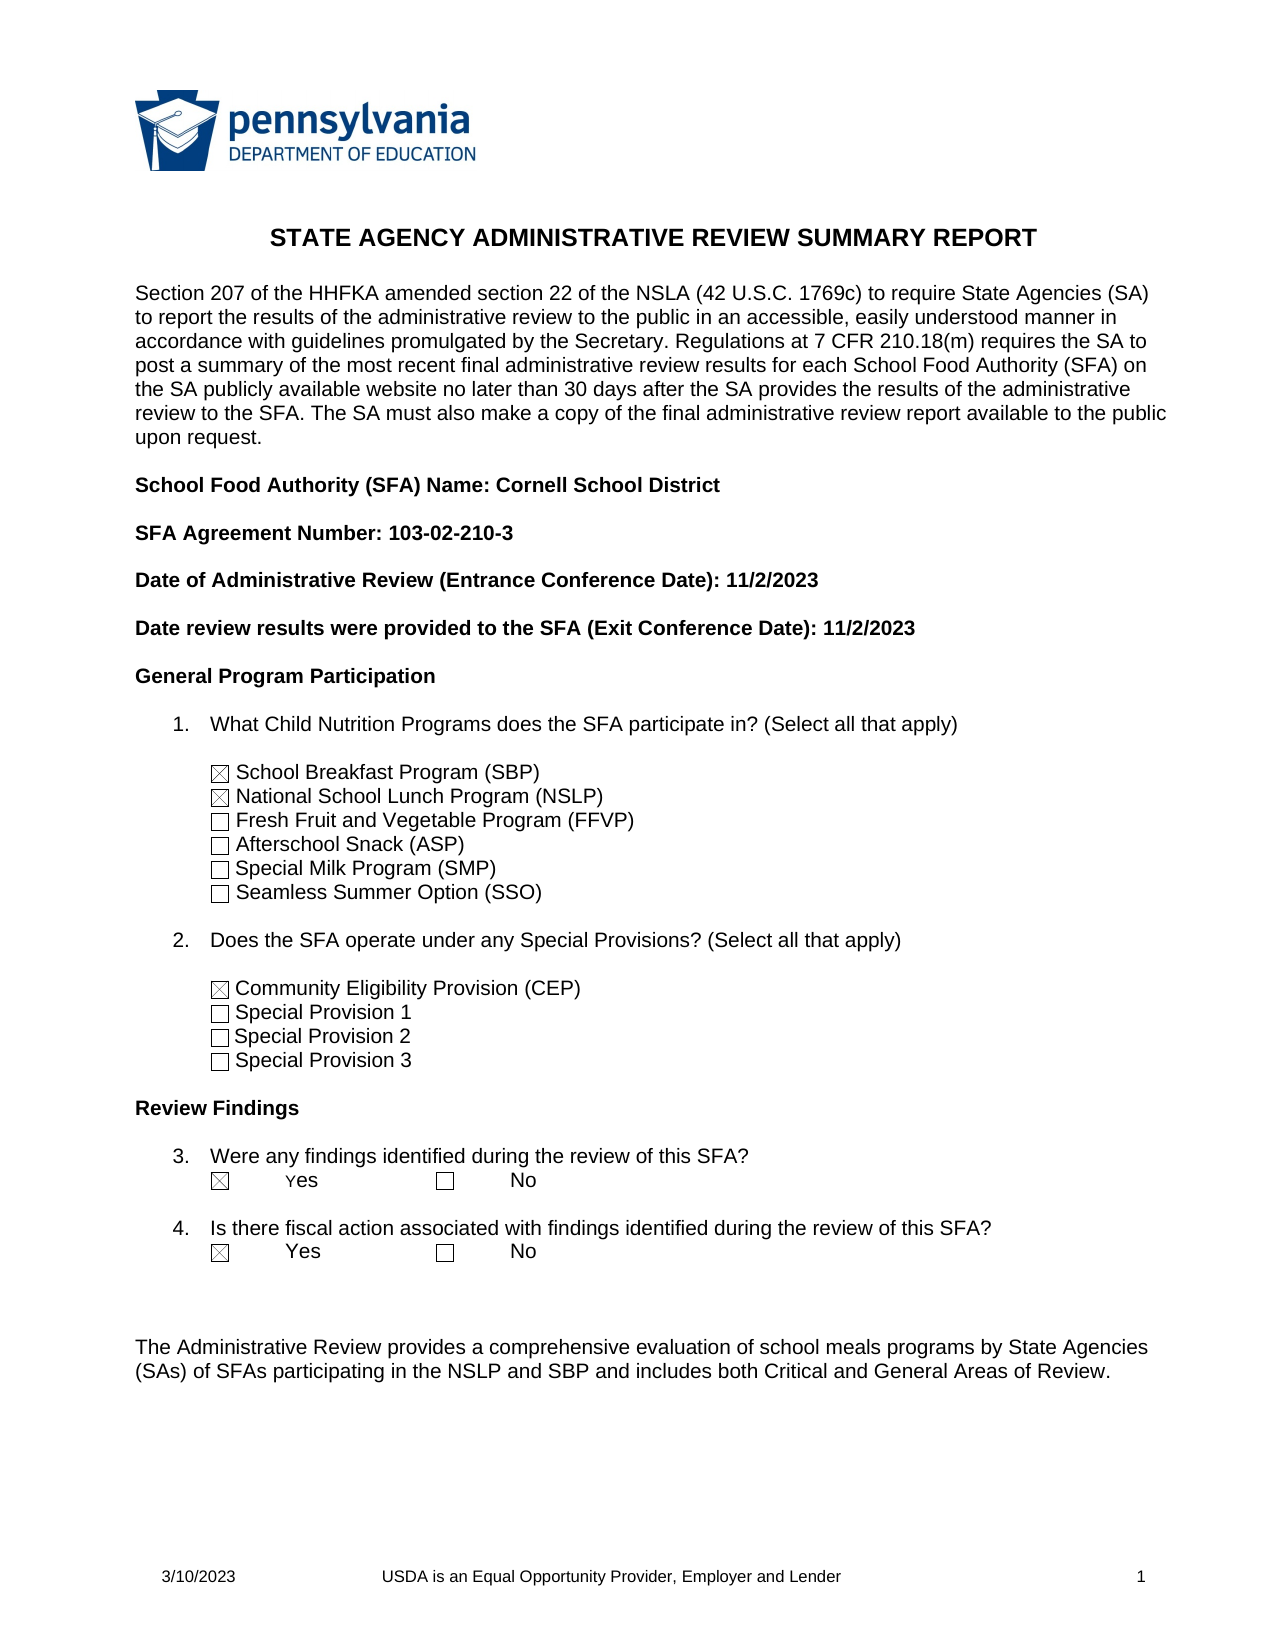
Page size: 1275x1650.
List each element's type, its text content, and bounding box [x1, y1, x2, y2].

text Review Findings [135, 1096, 1172, 1119]
text Section 207 of the HHFKA amended section 22 of the NSLA (42 U.S.C. 1769c) to require State Agencies (SA) to report the results of the administrative review to the public in an accessible, easily understood manner in accordance with guidelines promulgated by the Secretary. Regulations at 7 CFR 210.18(m) requires the SA to post a summary of the most recent final administrative review results for each School Food Authority (SFA) on the SA publicly available website no later than 30 days after the SA provides the results of the administrative review to the SFA. The SA must also make a copy of the final administrative review report available to the public upon request. [135, 281, 1172, 448]
text STATE AGENCY ADMINISTRATIVE REVIEW SUMMARY REPORT [135, 223, 1172, 252]
text Yes No [135, 1167, 1172, 1191]
list Is there fiscal action associated with findings identified during the review of this SFA? [172, 1215, 1172, 1239]
text Afterschool Snack (ASP) [135, 832, 1172, 856]
text Community Eligibility Provision (CEP) [210, 976, 1172, 1000]
picture [135, 90, 478, 171]
text Date of Administrative Review (Entrance Conference Date): 11/2/2023 [135, 568, 1172, 592]
text Special Provision 2 [210, 1024, 1172, 1048]
list Were any findings identified during the review of this SFA? [172, 1143, 1172, 1167]
text National School Lunch Program (NSLP) [210, 784, 1172, 808]
text The Administrative Review provides a comprehensive evaluation of school meals programs by State Agencies (SAs) of SFAs participating in the NSLP and SBP and includes both Critical and General Areas of Review. [135, 1335, 1172, 1383]
text Special Provision 1 [210, 1000, 1172, 1024]
text Special Provision 3 [210, 1048, 1172, 1072]
text Yes No [172, 1239, 1172, 1263]
text School Breakfast Program (SBP) [135, 760, 1172, 784]
list What Child Nutrition Programs does the SFA participate in? (Select all that apply) [172, 712, 1172, 736]
text Seamless Summer Option (SSO) [135, 880, 1172, 904]
list Does the SFA operate under any Special Provisions? (Select all that apply) [172, 928, 1172, 952]
text School Food Authority (SFA) Name: Cornell School District [135, 472, 1172, 496]
text SFA Agreement Number: 103-02-210-3 [135, 520, 1172, 544]
text Date review results were provided to the SFA (Exit Conference Date): 11/2/2023 [135, 616, 1172, 640]
text Fresh Fruit and Vegetable Program (FFVP) [135, 808, 1172, 832]
text Special Milk Program (SMP) [135, 856, 1172, 880]
text General Program Participation [135, 664, 1172, 688]
